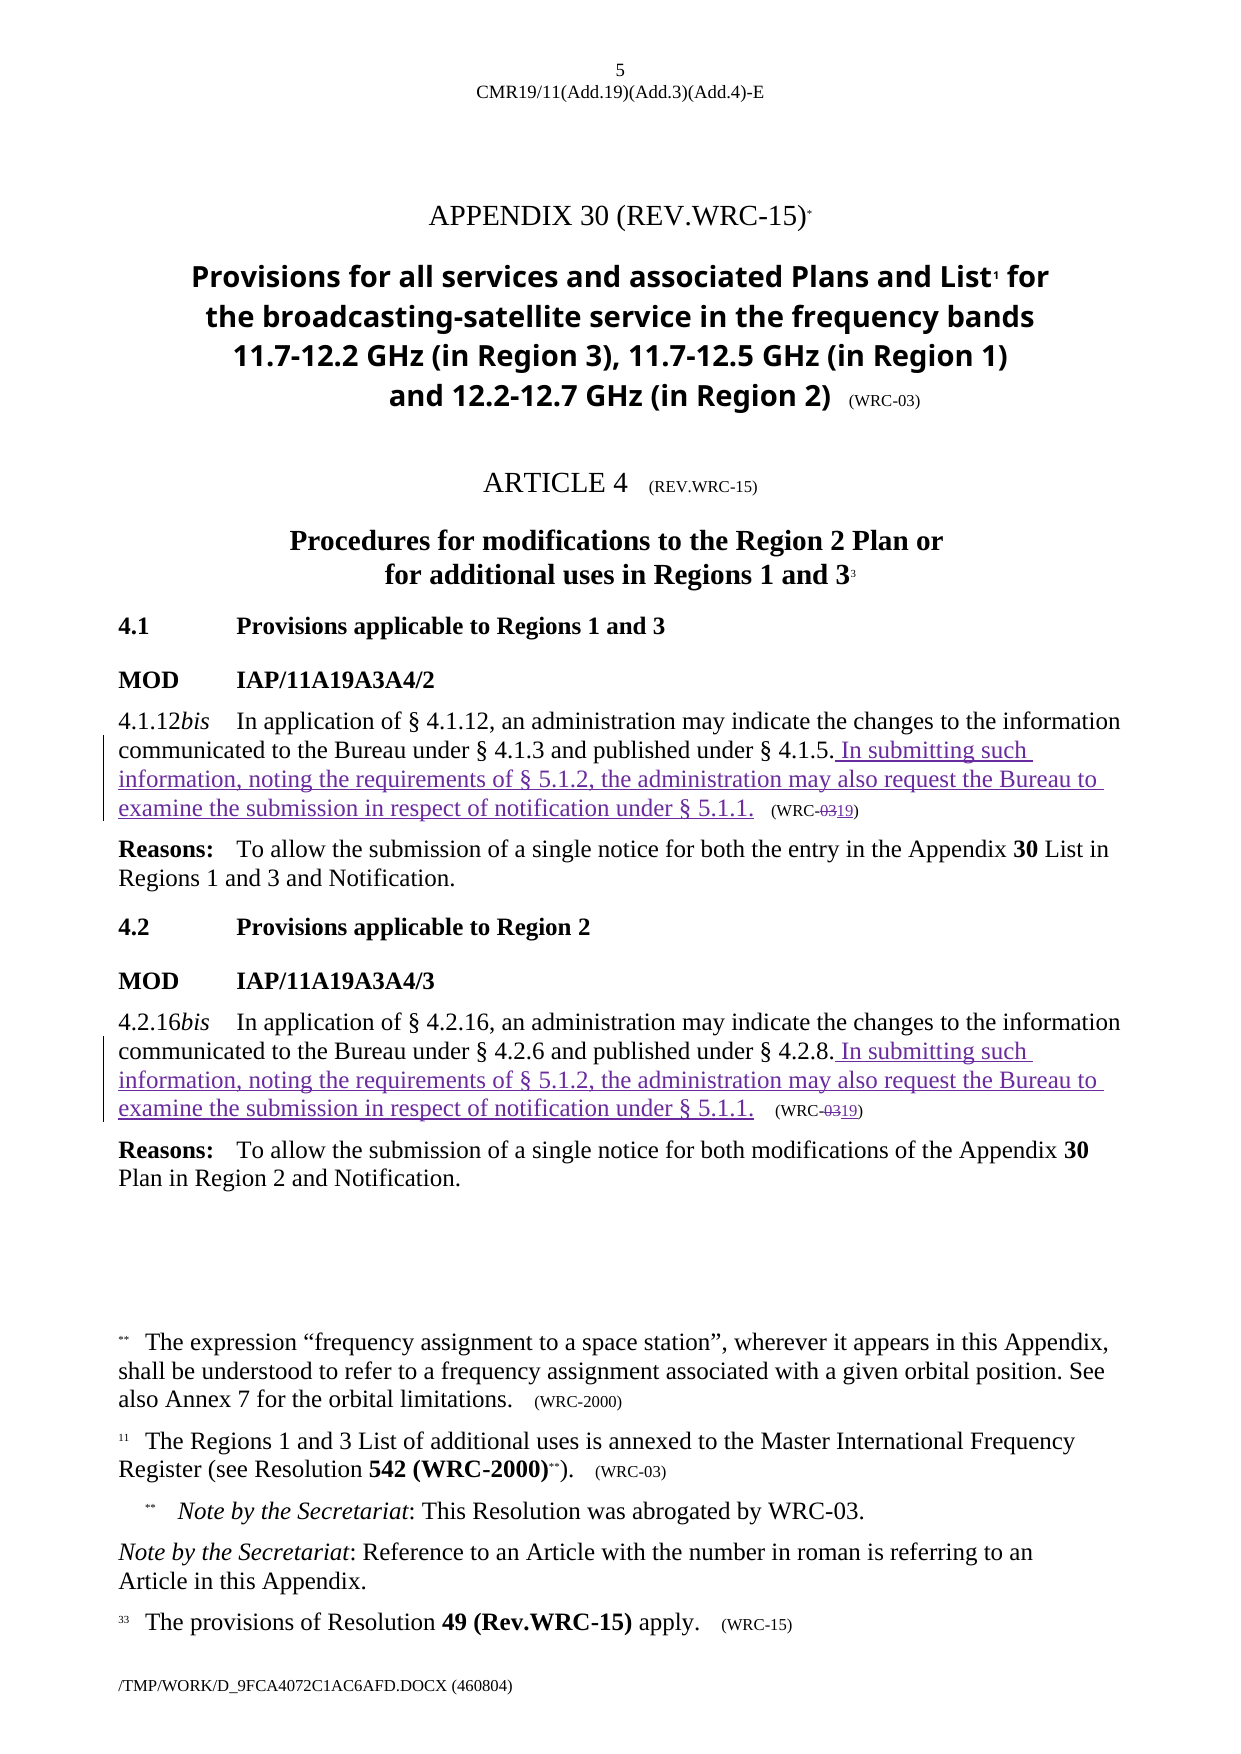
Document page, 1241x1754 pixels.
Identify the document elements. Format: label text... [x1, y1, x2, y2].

text Reasons: To allow the submission of a single notice for both the entry in the Appendix 30 List in Regions 1 and 3 and Notification. [118, 834, 1122, 891]
text 4.2.16bis In application of § 4.2.16, an administration may indicate the changes to the information communicated to the Bureau under § 4.2.6 and published under § 4.2.8. (WRC-) [118, 1007, 1122, 1122]
text APPENDIX 30 (REV.WRC-15)* [118, 198, 1122, 231]
text MOD IAP/11A19A3A4/2#50071 [118, 665, 1122, 694]
subtitle 4.1 Provisions applicable to Regions 1 and 3 [118, 611, 1122, 640]
text MOD IAP/11A19A3A4/3#50072 [118, 966, 1122, 995]
subtitle 4.2 Provisions applicable to Region 2 [118, 912, 1122, 941]
text ARTICLE 4 (Rev.WRC-15) [118, 465, 1122, 498]
title Provisions for all services and associated Plans and List1 for the broadcasting-satellite service in the frequency bands 11.7-12.2 GHz (in Region 3), 11.7-12.5 GHz (in Region 1) and 12.2-12.7 GHz (in Region 2) (WRC-03) [118, 256, 1122, 415]
text 4.1.12bis In application of § 4.1.12, an administration may indicate the changes to the information communicated to the Bureau under § 4.1.3 and published under § 4.1.5. (WRC-) [118, 706, 1122, 821]
title Procedures for modifications to the Region 2 Plan or for additional uses in Regions 1 and 33 [118, 523, 1122, 591]
text Reasons: To allow the submission of a single notice for both modifications of the Appendix 30 Plan in Region 2 and Notification. [118, 1135, 1122, 1192]
